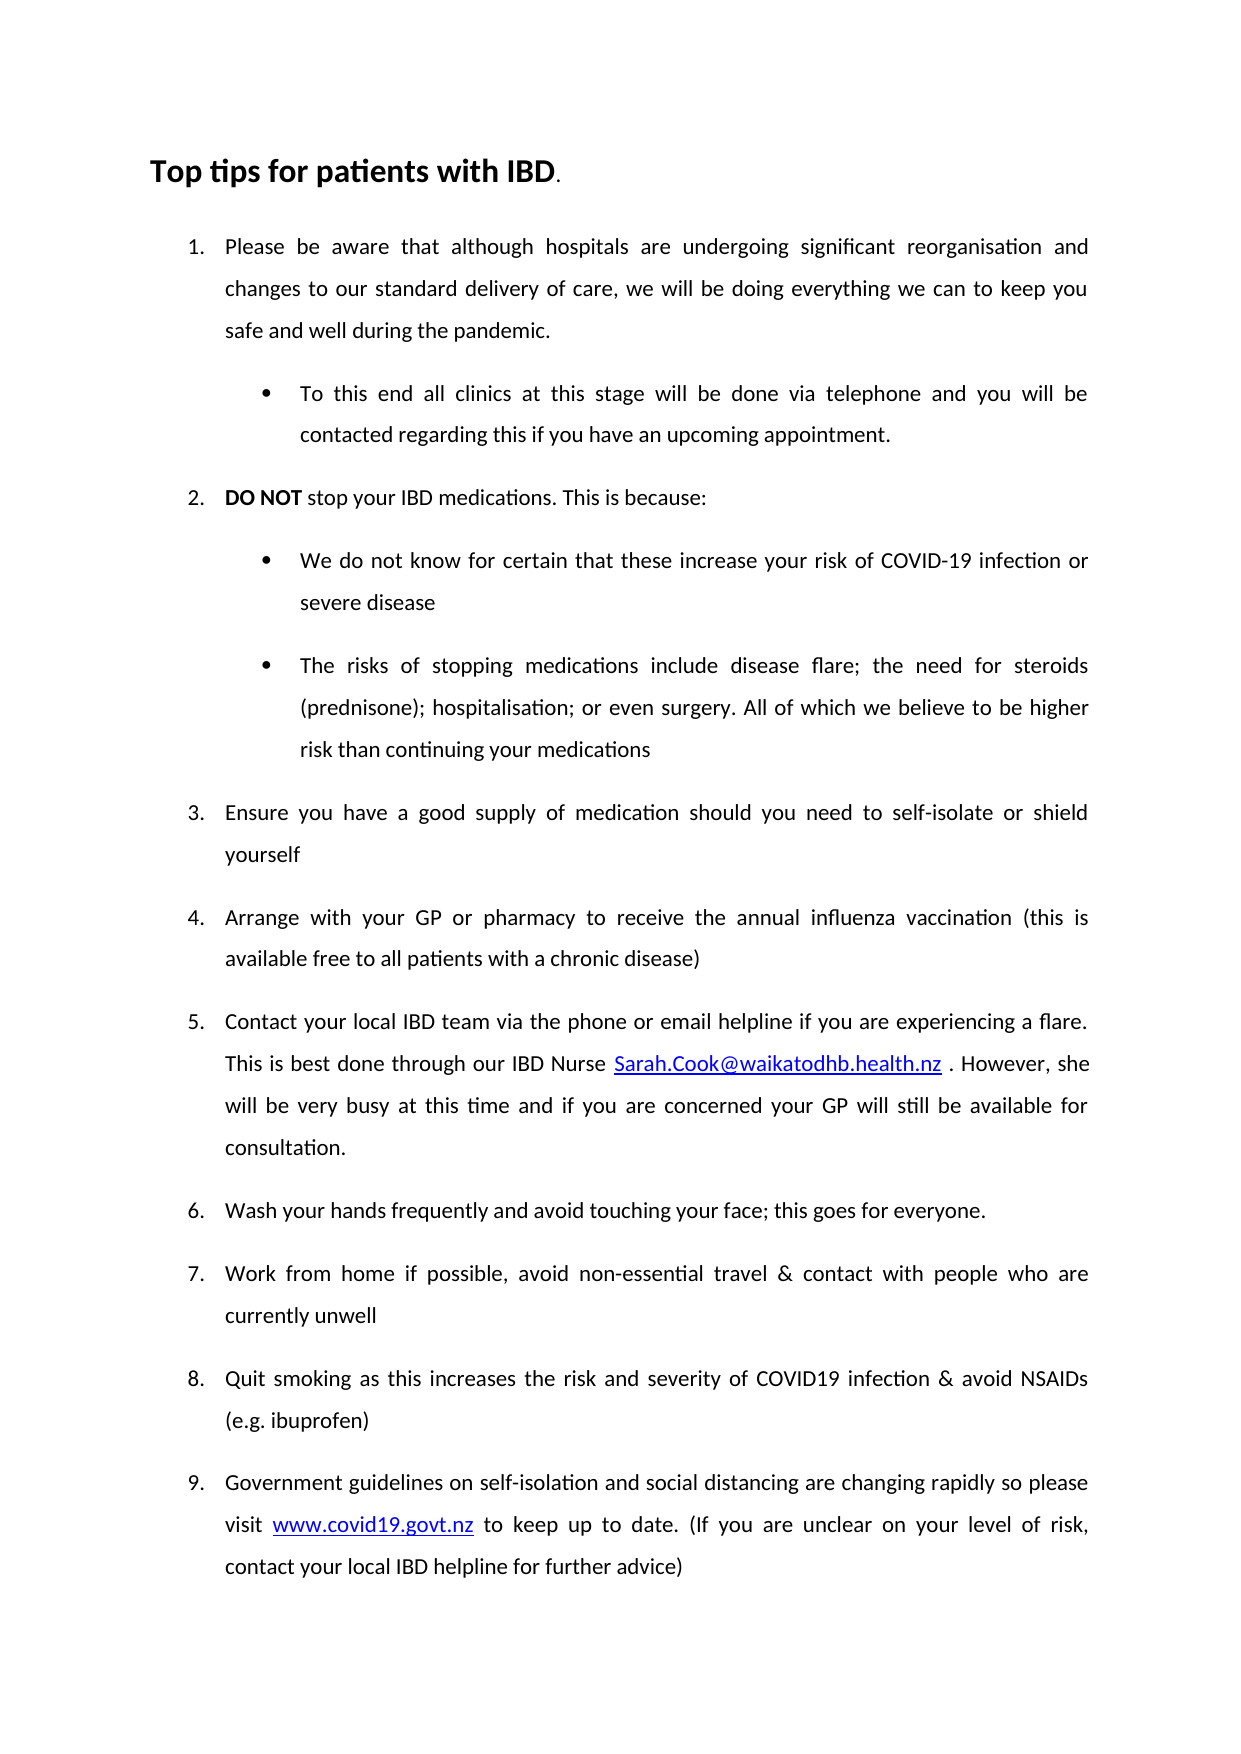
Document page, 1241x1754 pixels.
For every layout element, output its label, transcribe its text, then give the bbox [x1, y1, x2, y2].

list DO NOT stop your IBD medications. This is because: [187, 483, 1090, 511]
list To this end all clinics at this stage will be done via telephone and you will be contacted regarding this if you have an upcoming appointment. [262, 379, 1090, 449]
list We do not know for certain that these increase your risk of COVID-19 infection or severe disease [262, 546, 1090, 616]
text Top tips for patients with IBD. [150, 150, 1090, 191]
list Please be aware that although hospitals are undergoing significant reorganisation and changes to our standard delivery of care, we will be doing everything we can to keep you safe and well during the pandemic. [187, 232, 1090, 344]
list Work from home if possible, avoid non-essential travel & contact with people who are currently unwell [187, 1259, 1090, 1329]
list Government guidelines on self-isolation and social distancing are changing rapidly so please visit www.covid19.govt.nz to keep up to date. (If you are unclear on your level of risk, contact your local IBD helpline for further advice) [187, 1468, 1090, 1581]
list Ensure you have a good supply of medication should you need to self-isolate or shield yourself [187, 798, 1090, 868]
list Quit smoking as this increases the risk and severity of COVID19 infection & avoid NSAIDs (e.g. ibuprofen) [187, 1364, 1090, 1434]
list Arrange with your GP or pharmacy to receive the annual influenza vaccination (this is available free to all patients with a chronic disease) [187, 903, 1090, 973]
list Contact your local IBD team via the phone or email helpline if you are experiencing a flare. This is best done through our IBD Nurse Sarah.Cook@waikatodhb.health.nz . However, she will be very busy at this time and if you are concerned your GP will still be available for consultation. [187, 1007, 1090, 1161]
list Wash your hands frequently and avoid touching your face; this goes for everyone. [187, 1196, 1090, 1224]
list The risks of stopping medications include disease flare; the need for steroids (prednisone); hospitalisation; or even surgery. All of which we believe to be higher risk than continuing your medications [262, 651, 1090, 763]
